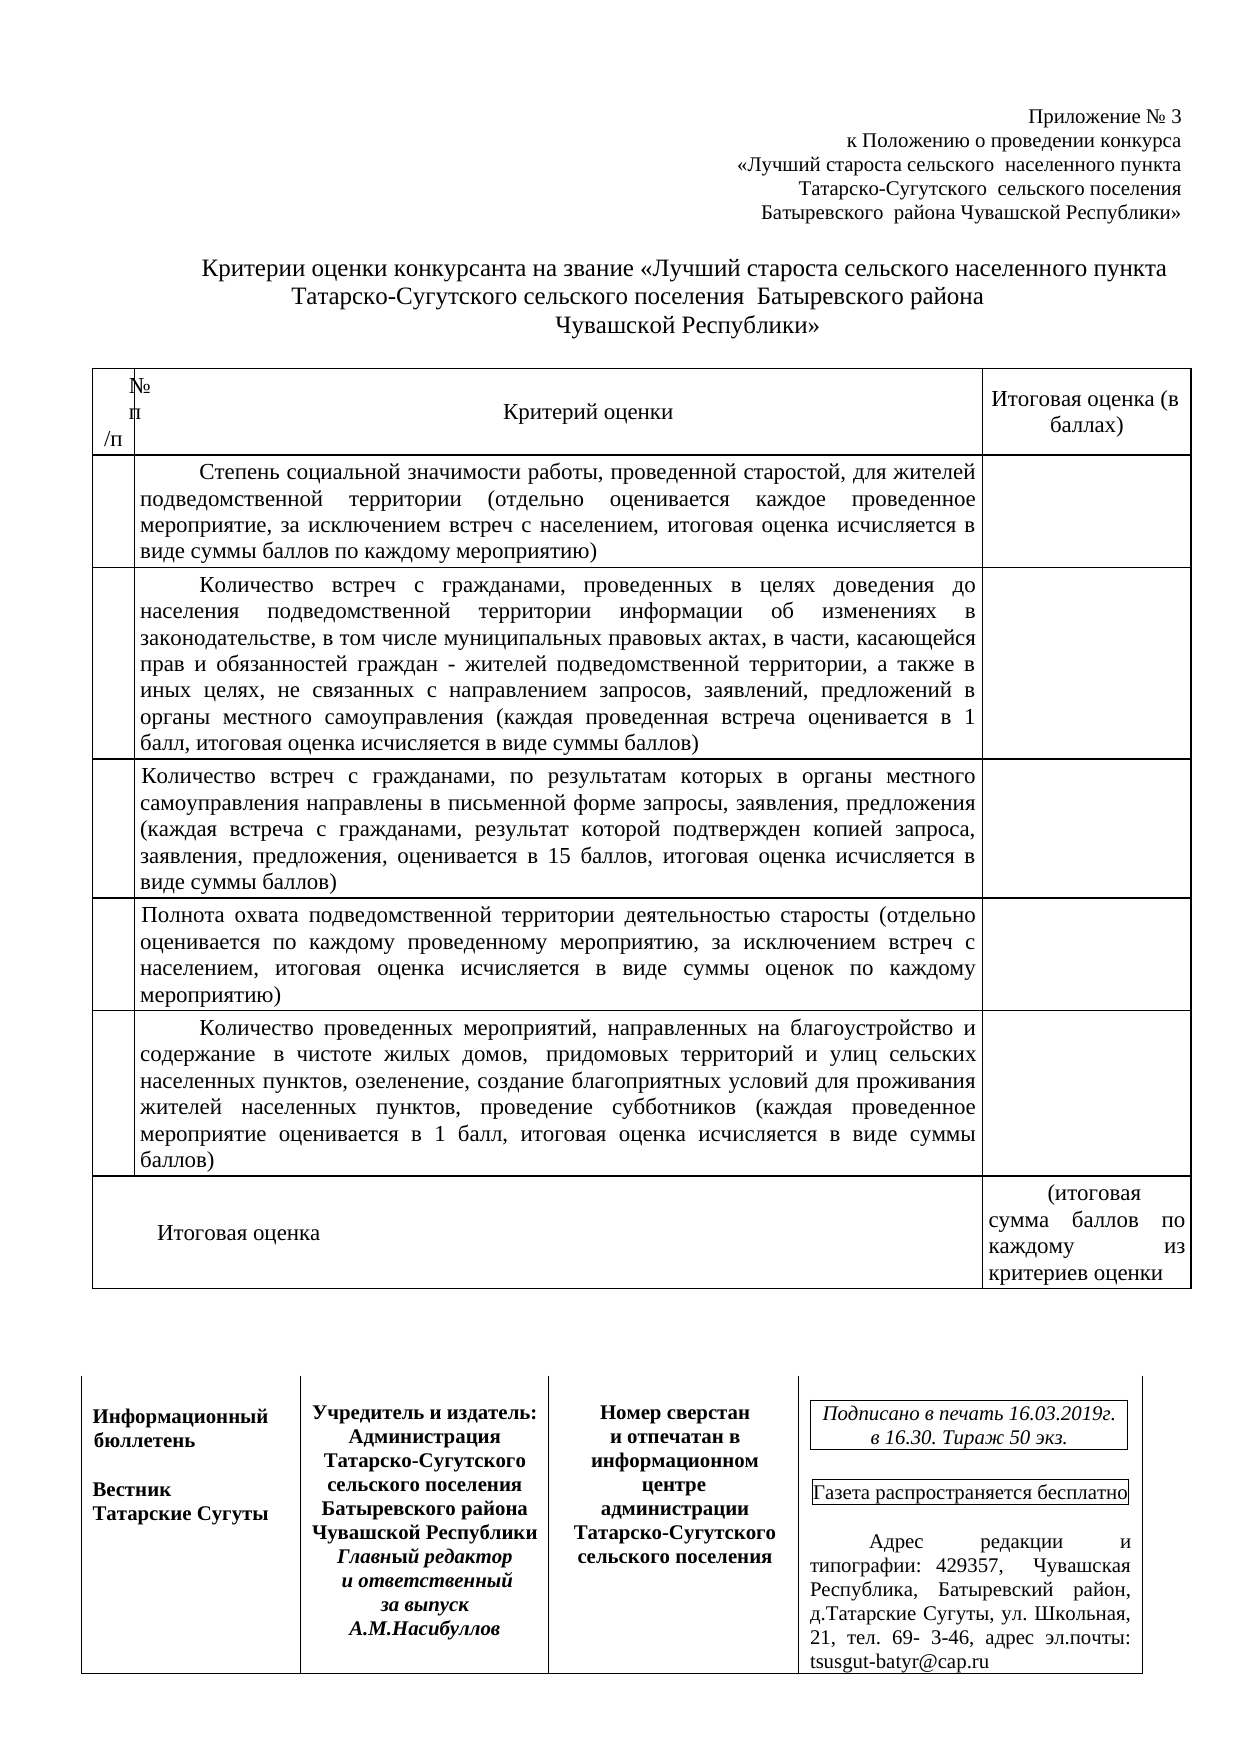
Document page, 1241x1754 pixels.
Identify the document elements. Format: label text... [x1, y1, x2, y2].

table_cell [93, 456, 134, 567]
text к Положению о проведении конкурса [94, 128, 1181, 152]
table_cell Количество проведенных мероприятий, направленных на благоустройство и содержание в чистоте жилых домов, придомовых территорий и улиц сельских населенных пунктов, озеленение, создание благоприятных условий для проживания жителей населенных пунктов, проведение субботников (каждая проведенное мероприятие оценивается в 1 балл, итоговая оценка исчисляется в виде суммы баллов) [135, 1011, 982, 1175]
text Приложение № 3 [94, 104, 1181, 128]
table_cell [983, 760, 1190, 897]
table_cell Степень социальной значимости работы, проведенной старостой, для жителей подведомственной территории (отдельно оценивается каждое проведенное мероприятие, за исключением встреч с населением, итоговая оценка исчисляется в виде суммы баллов по каждому мероприятию) [135, 456, 982, 567]
table_cell Количество встреч с гражданами, по результатам которых в органы местного самоуправления направлены в письменной форме запросы, заявления, предложения (каждая встреча с гражданами, результат которой подтвержден копией запроса, заявления, предложения, оценивается в 15 баллов, итоговая оценка исчисляется в виде суммы баллов) [135, 760, 982, 897]
text Татарско-Сугутского сельского поселения [94, 176, 1181, 200]
table_header Газета распространяется бесплатно Адрес редакции и типографии: 429357, Чувашская Республика, Батыревский район, д.Татарские Сугуты, ул. Школьная, 21, тел. 69- 3-46, адрес эл.почты: tsusgut-batyr@cap.ru [799, 1376, 1142, 1673]
table_cell [93, 899, 134, 1010]
table_header Критерий оценки [135, 369, 982, 454]
table_cell Количество встреч с гражданами, проведенных в целях доведения до населения подведомственной территории информации об изменениях в законодательстве, в том числе муниципальных правовых актах, в части, касающейся прав и обязанностей граждан - жителей подведомственной территории, а также в иных целях, не связанных с направлением запросов, заявлений, предложений в органы местного самоуправления (каждая проведенная встреча оценивается в 1 балл, итоговая оценка исчисляется в виде суммы баллов) [135, 568, 982, 758]
table_cell [983, 568, 1190, 758]
table_header № п/п [93, 369, 134, 454]
table_cell Полнота охвата подведомственной территории деятельностью старосты (отдельно оценивается по каждому проведенному мероприятию, за исключением встреч с населением, итоговая оценка исчисляется в виде суммы оценок по каждому мероприятию) [135, 899, 982, 1010]
table_cell [983, 456, 1190, 567]
text Батыревского района Чувашской Республики» [94, 200, 1181, 224]
table_header Номер сверстан и отпечатан в информационном центре администрации Татарско-Сугутского сельского поселения [549, 1376, 798, 1673]
table_header Учредитель и издатель: Администрация Татарско-Сугутского сельского поселения Батыревского района Чувашской Республики Главный редактор и ответственный за выпуск А.М.Насибуллов [301, 1376, 548, 1673]
text Критерии оценки конкурсанта на звание «Лучший староста сельского населенного пункта Татарско-Сугутского сельского поселения Батыревского района [94, 253, 1181, 310]
text Чувашской Республики» [94, 310, 1181, 339]
table_cell [93, 760, 134, 897]
table_cell [93, 568, 134, 758]
text «Лучший староста сельского населенного пункта [94, 152, 1181, 176]
table_header Итоговая оценка (в баллах) [983, 369, 1190, 454]
table_cell Итоговая оценка [93, 1177, 982, 1288]
table_cell [983, 899, 1190, 1010]
table_header Информационный бюллетень Вестник Татарские Сугуты [82, 1376, 300, 1673]
table_cell (итоговая сумма баллов по каждому из критериев оценки [983, 1177, 1190, 1288]
table_cell [983, 1011, 1190, 1175]
table_cell [93, 1011, 134, 1175]
